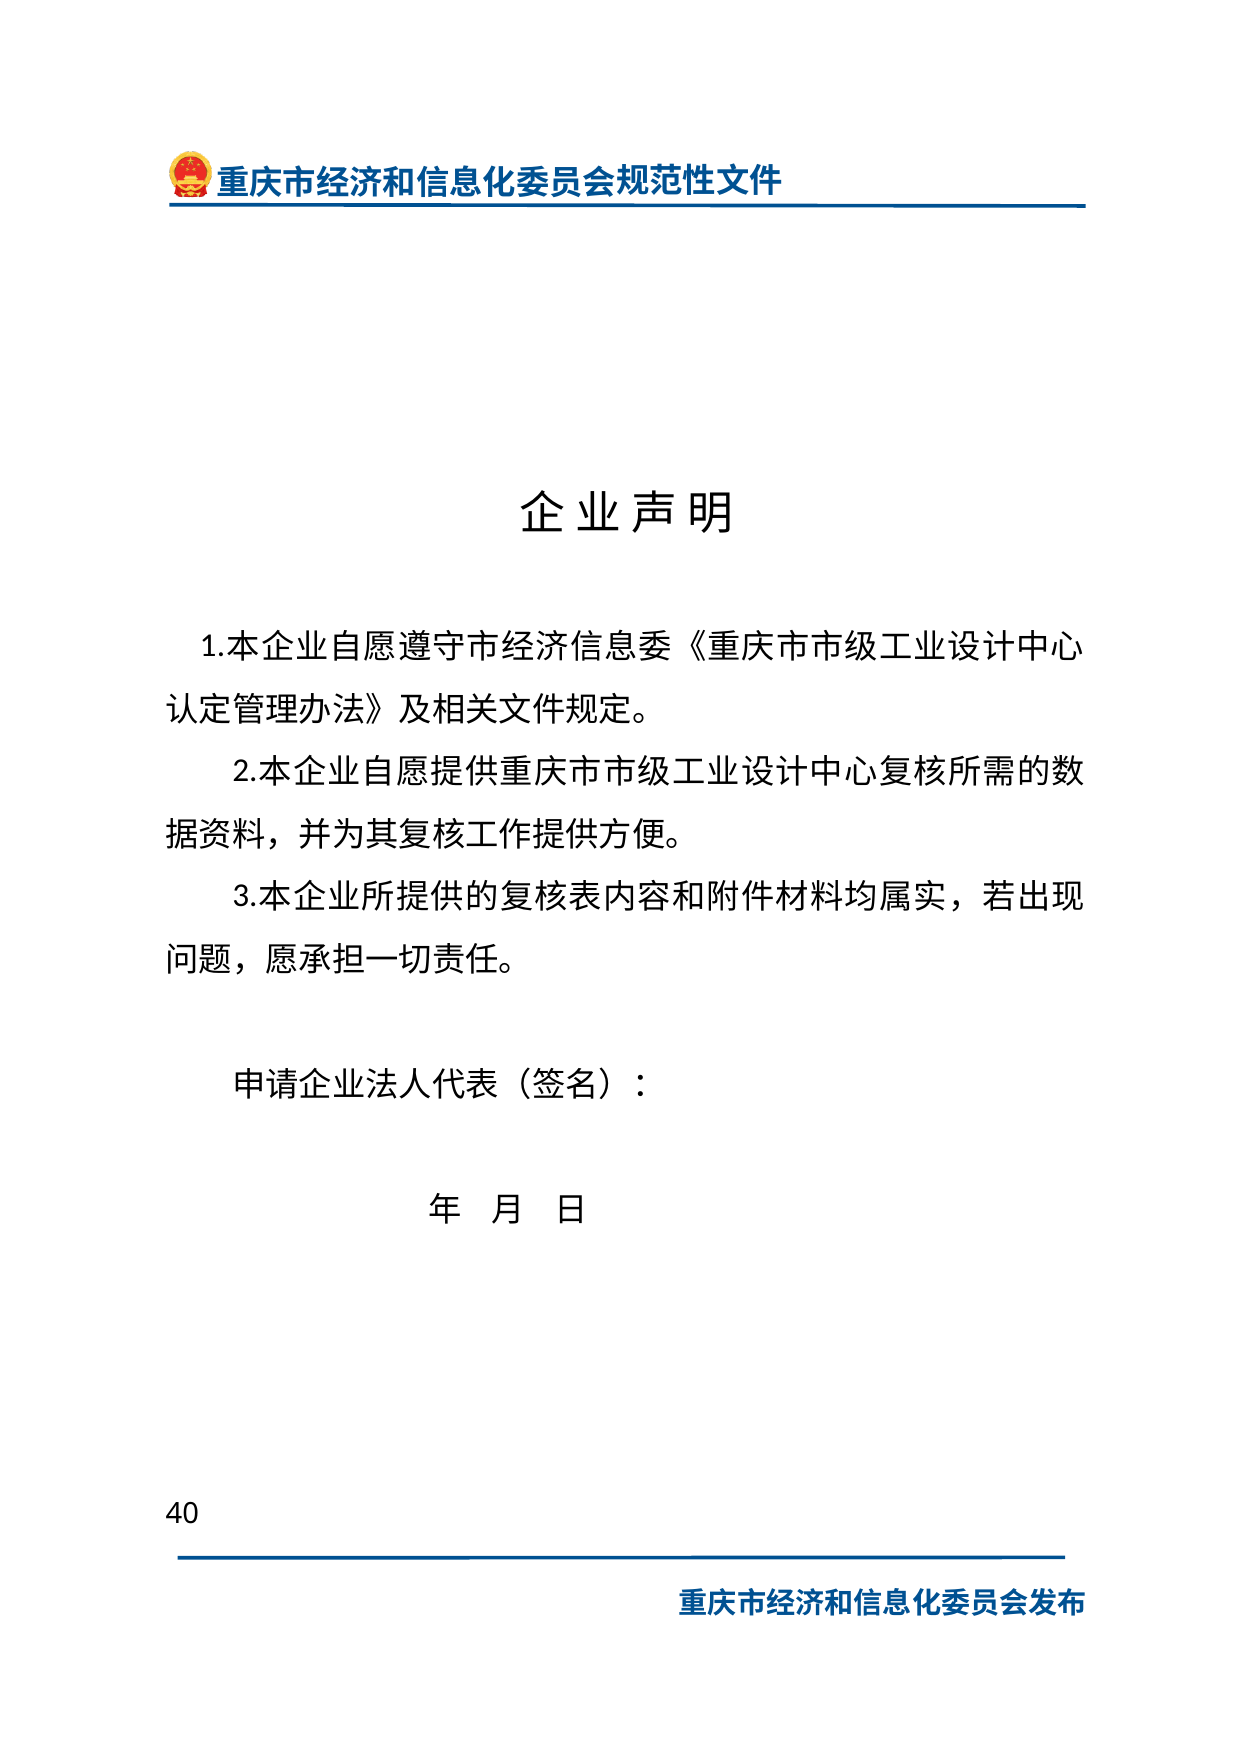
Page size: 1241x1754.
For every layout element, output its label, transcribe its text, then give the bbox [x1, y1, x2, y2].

text 2.本企业自愿提供重庆市市级工业设计中心复核所需的数据资料，并为其复核工作提供方便。 [165, 731, 1087, 856]
text 申请企业法人代表（签名）： [165, 1043, 1087, 1106]
picture [165, 149, 216, 201]
text 3.本企业所提供的复核表内容和附件材料均属实，若出现问题，愿承担一切责任。 [165, 856, 1087, 981]
text 年 月 日 [165, 1168, 1087, 1231]
text 1.本企业自愿遵守市经济信息委《重庆市市级工业设计中心认定管理办法》及相关文件规定。 [165, 606, 1087, 731]
text 企 业 声 明 [165, 477, 1087, 543]
